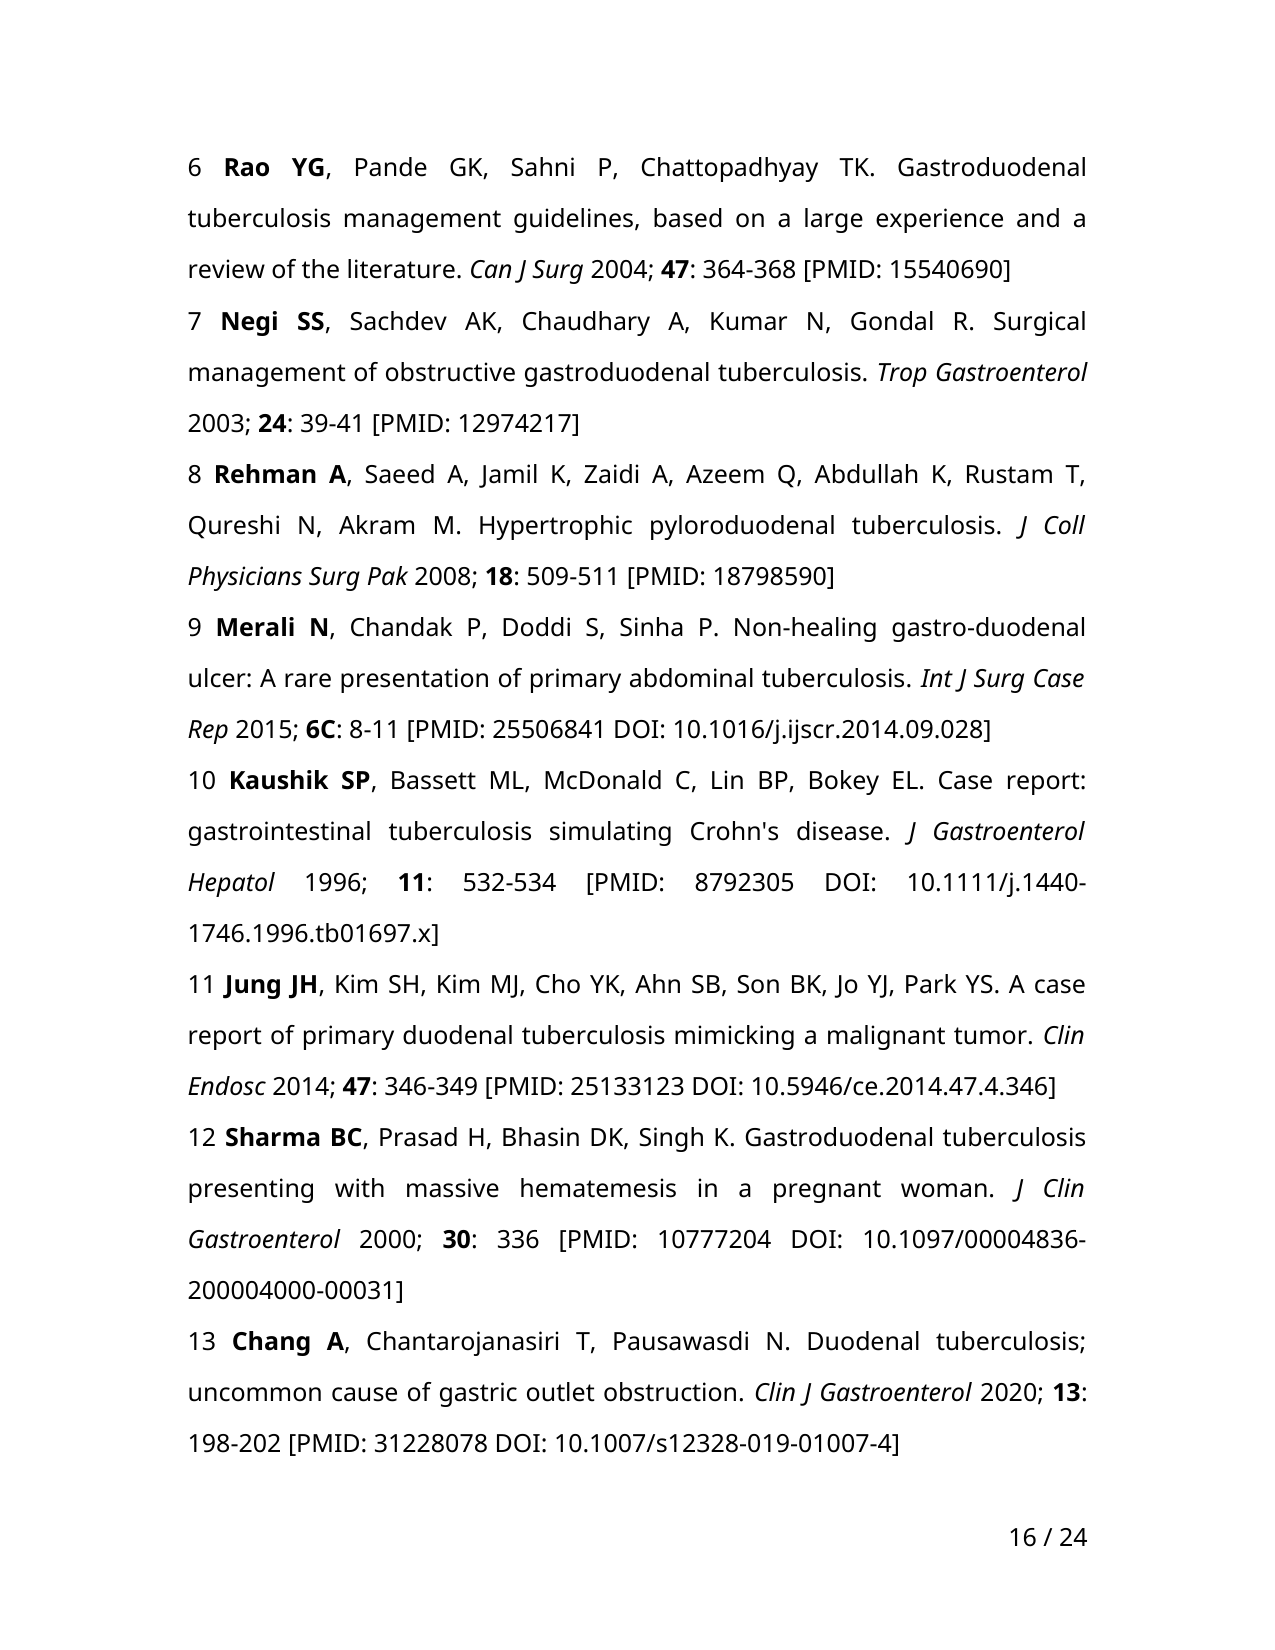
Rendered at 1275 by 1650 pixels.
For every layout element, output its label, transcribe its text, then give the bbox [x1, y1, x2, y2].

text 10 Kaushik SP, Bassett ML, McDonald C, Lin BP, Bokey EL. Case report: gastrointestinal tuberculosis simulating Crohn's disease. J Gastroenterol Hepatol 1996; 11: 532-534 [PMID: 8792305 DOI: 10.1111/j.1440-1746.1996.tb01697.x] [187, 762, 1087, 950]
text 13 Chang A, Chantarojanasiri T, Pausawasdi N. Duodenal tuberculosis; uncommon cause of gastric outlet obstruction. Clin J Gastroenterol 2020; 13: 198-202 [PMID: 31228078 DOI: 10.1007/s12328-019-01007-4] [187, 1324, 1087, 1460]
text 11 Jung JH, Kim SH, Kim MJ, Cho YK, Ahn SB, Son BK, Jo YJ, Park YS. A case report of primary duodenal tuberculosis mimicking a malignant tumor. Clin Endosc 2014; 47: 346-349 [PMID: 25133123 DOI: 10.5946/ce.2014.47.4.346] [187, 967, 1087, 1103]
text 12 Sharma BC, Prasad H, Bhasin DK, Singh K. Gastroduodenal tuberculosis presenting with massive hematemesis in a pregnant woman. J Clin Gastroenterol 2000; 30: 336 [PMID: 10777204 DOI: 10.1097/00004836-200004000-00031] [187, 1120, 1087, 1307]
text 8 Rehman A, Saeed A, Jamil K, Zaidi A, Azeem Q, Abdullah K, Rustam T, Qureshi N, Akram M. Hypertrophic pyloroduodenal tuberculosis. J Coll Physicians Surg Pak 2008; 18: 509-511 [PMID: 18798590] [187, 456, 1087, 592]
text 7 Negi SS, Sachdev AK, Chaudhary A, Kumar N, Gondal R. Surgical management of obstructive gastroduodenal tuberculosis. Trop Gastroenterol 2003; 24: 39-41 [PMID: 12974217] [187, 303, 1087, 439]
text 9 Merali N, Chandak P, Doddi S, Sinha P. Non-healing gastro-duodenal ulcer: A rare presentation of primary abdominal tuberculosis. Int J Surg Case Rep 2015; 6C: 8-11 [PMID: 25506841 DOI: 10.1016/j.ijscr.2014.09.028] [187, 609, 1087, 746]
text 6 Rao YG, Pande GK, Sahni P, Chattopadhyay TK. Gastroduodenal tuberculosis management guidelines, based on a large experience and a review of the literature. Can J Surg 2004; 47: 364-368 [PMID: 15540690] [187, 150, 1087, 286]
